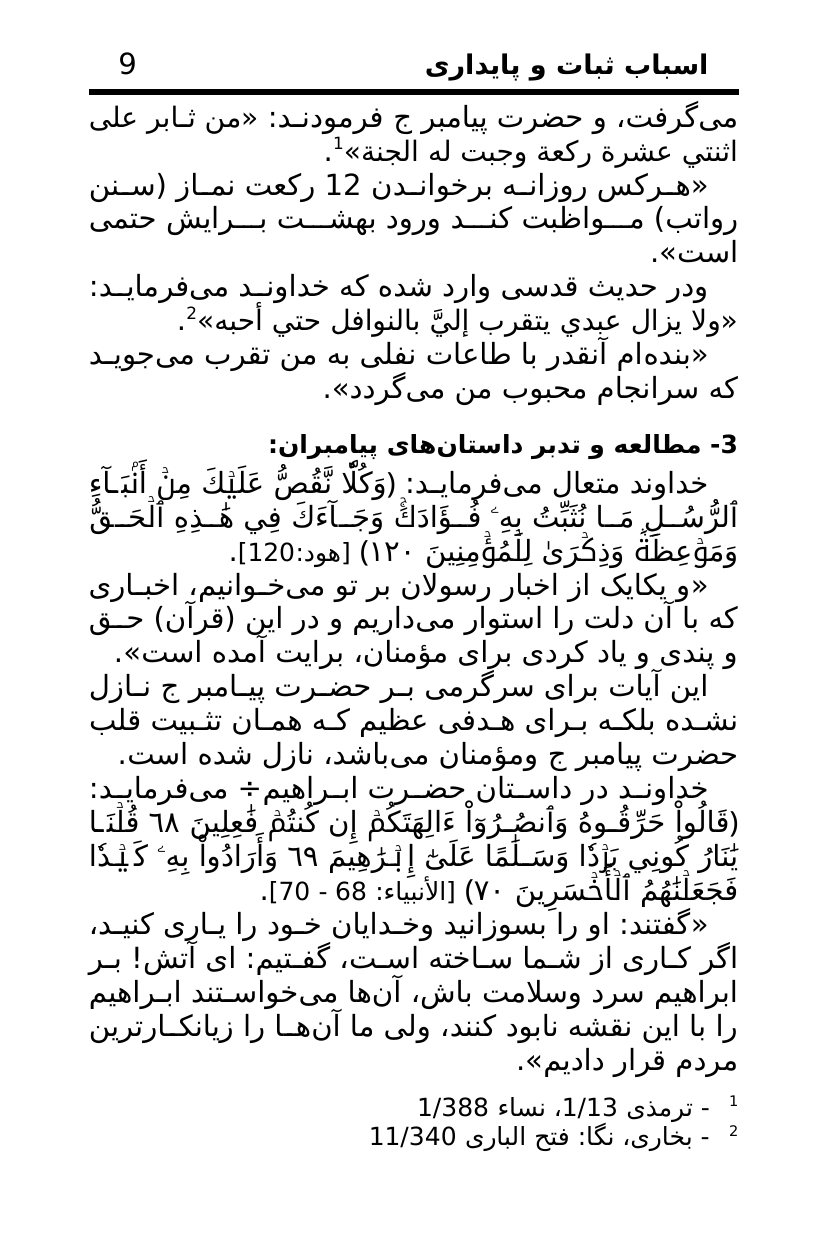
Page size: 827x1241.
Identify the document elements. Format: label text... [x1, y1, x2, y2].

text این آیات برای سرگرمی بر حضرت پیامبر ج نازل نشده بلکه برای هدفی عظیم که همان تثبیت قلب حضرت پیامبر ج ومؤمنان می‌باشد، نازل شده است. [89, 670, 738, 772]
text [89, 100, 738, 168]
text «گفتند: او را بسوزانید وخدایان خود را یاری کنید، اگر کاری از شما ساخته است، گفتیم: ای آتش! بر ابراهیم سرد وسلامت باش، آن‌ها می‌خواستند ابراهیم را با این نقشه نابود کنند، ولی ما آن‌ها را زیانکارترین مردم قرار دادیم». [89, 907, 738, 1077]
text «هرکس روزانه برخواندن 12 رکعت نماز (سنن رواتب) مواظبت کند ورود بهشت برایش حتمی است». [89, 168, 738, 270]
text ودر حدیث قدسی وارد شده که خداوند می‌فرماید: «ولا يزال عبدي يتقرب إليَّ بالنوافل حتي أحبه». [89, 270, 738, 338]
text 3- مطالعه و تدبر داستان‌های پیامبران: [89, 431, 738, 460]
text «و یکایک از اخبار رسولان بر تو می‌خوانیم، اخباری که با آن دلت را استوار می‌داریم و در این (قرآن) حق و پندی و یاد کردی برای مؤمنان، برایت آمده است». [89, 568, 738, 670]
text خداوند متعال می‌فرماید: ﴿وَكُلّٗا نَّقُصُّ عَلَيۡكَ مِنۡ أَنۢبَآءِ ٱلرُّسُلِ مَا نُثَبِّتُ بِهِۦ فُؤَادَكَۚ وَجَآءَكَ فِي هَٰذِهِ ٱلۡحَقُّ وَمَوۡعِظَةٞ وَذِكۡرَىٰ لِلۡمُؤۡمِنِينَ ١٢٠﴾ [هود:120]. [89, 466, 738, 568]
text خداوند در داستان حضرت ابراهیم÷ می‌فرماید: ﴿قَالُواْ حَرِّقُوهُ وَٱنصُرُوٓاْ ءَالِهَتَكُمۡ إِن كُنتُمۡ فَٰعِلِينَ ٦٨ قُلۡنَا يَٰنَارُ كُونِي بَرۡدٗا وَسَلَٰمًا عَلَىٰٓ إِبۡرَٰهِيمَ ٦٩ وَأَرَادُواْ بِهِۦ كَيۡدٗا فَجَعَلۡنَٰهُمُ ٱلۡأَخۡسَرِينَ ٧٠﴾ [الأنبیاء: 68 - 70]. [89, 772, 738, 907]
text «بنده‌ام آنقدر با طاعات نفلی به من تقرب می‌جوید که سرانجام محبوب من می‌گردد». [89, 338, 738, 406]
